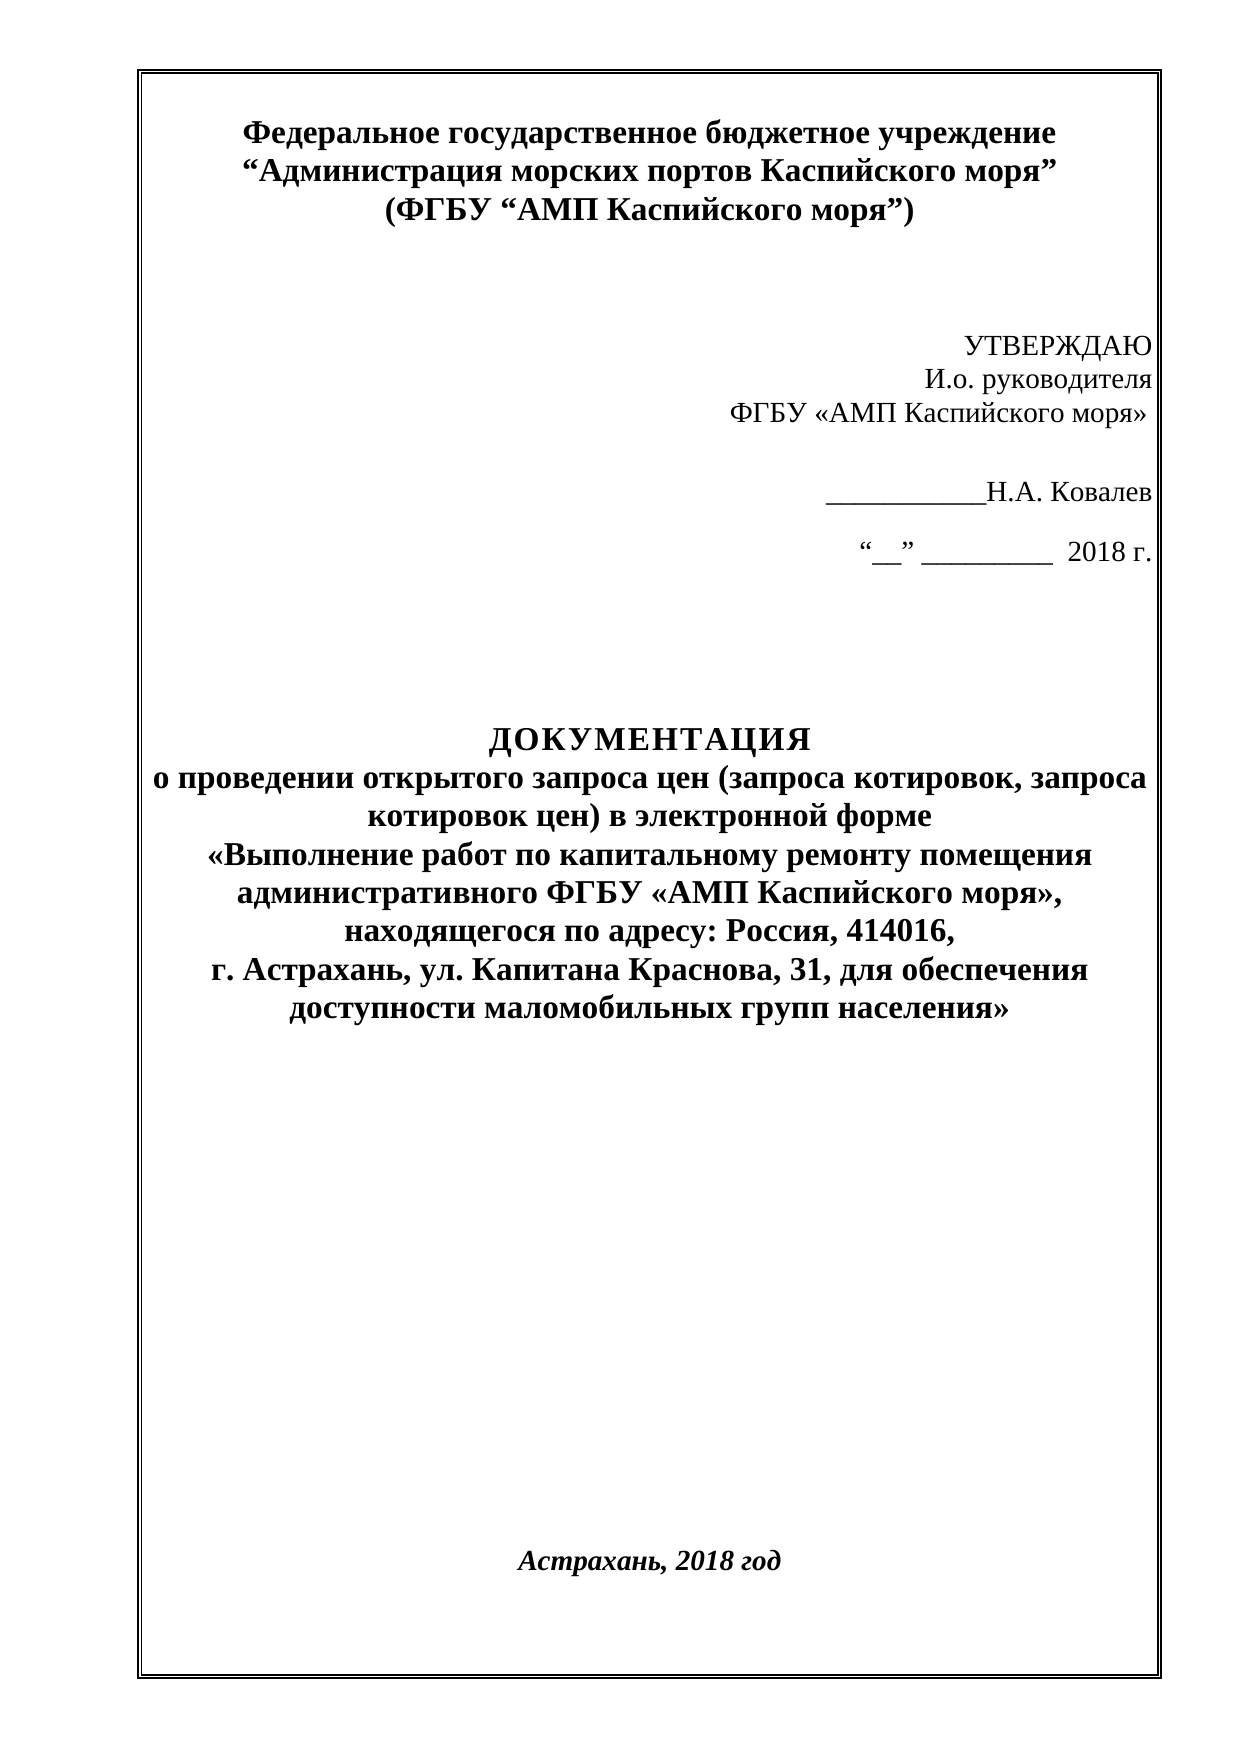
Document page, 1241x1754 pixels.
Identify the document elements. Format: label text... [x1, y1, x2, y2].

table_header Федеральное государственное бюджетное учреждение “Администрация морских портов Каспийского моря” (ФГБУ “АМП Каспийского моря”) УТВЕРЖДАЮ И.о. руководителя ФГБУ «АМП Каспийского моря» ___________Н.А. Ковалев “__” _________ 2018 г. ДОКУМЕНТАЦИЯ о проведении открытого запроса цен (запроса котировок, запроса котировок цен) в электронной форме «Выполнение работ по капитальному ремонту помещения административного ФГБУ «АМП Каспийского моря», находящегося по адресу: Россия, 414016, г. Астрахань, ул. Капитана Краснова, 31, для обеспечения доступности маломобильных групп населения» Астрахань, 2018 год [142, 74, 1157, 1674]
